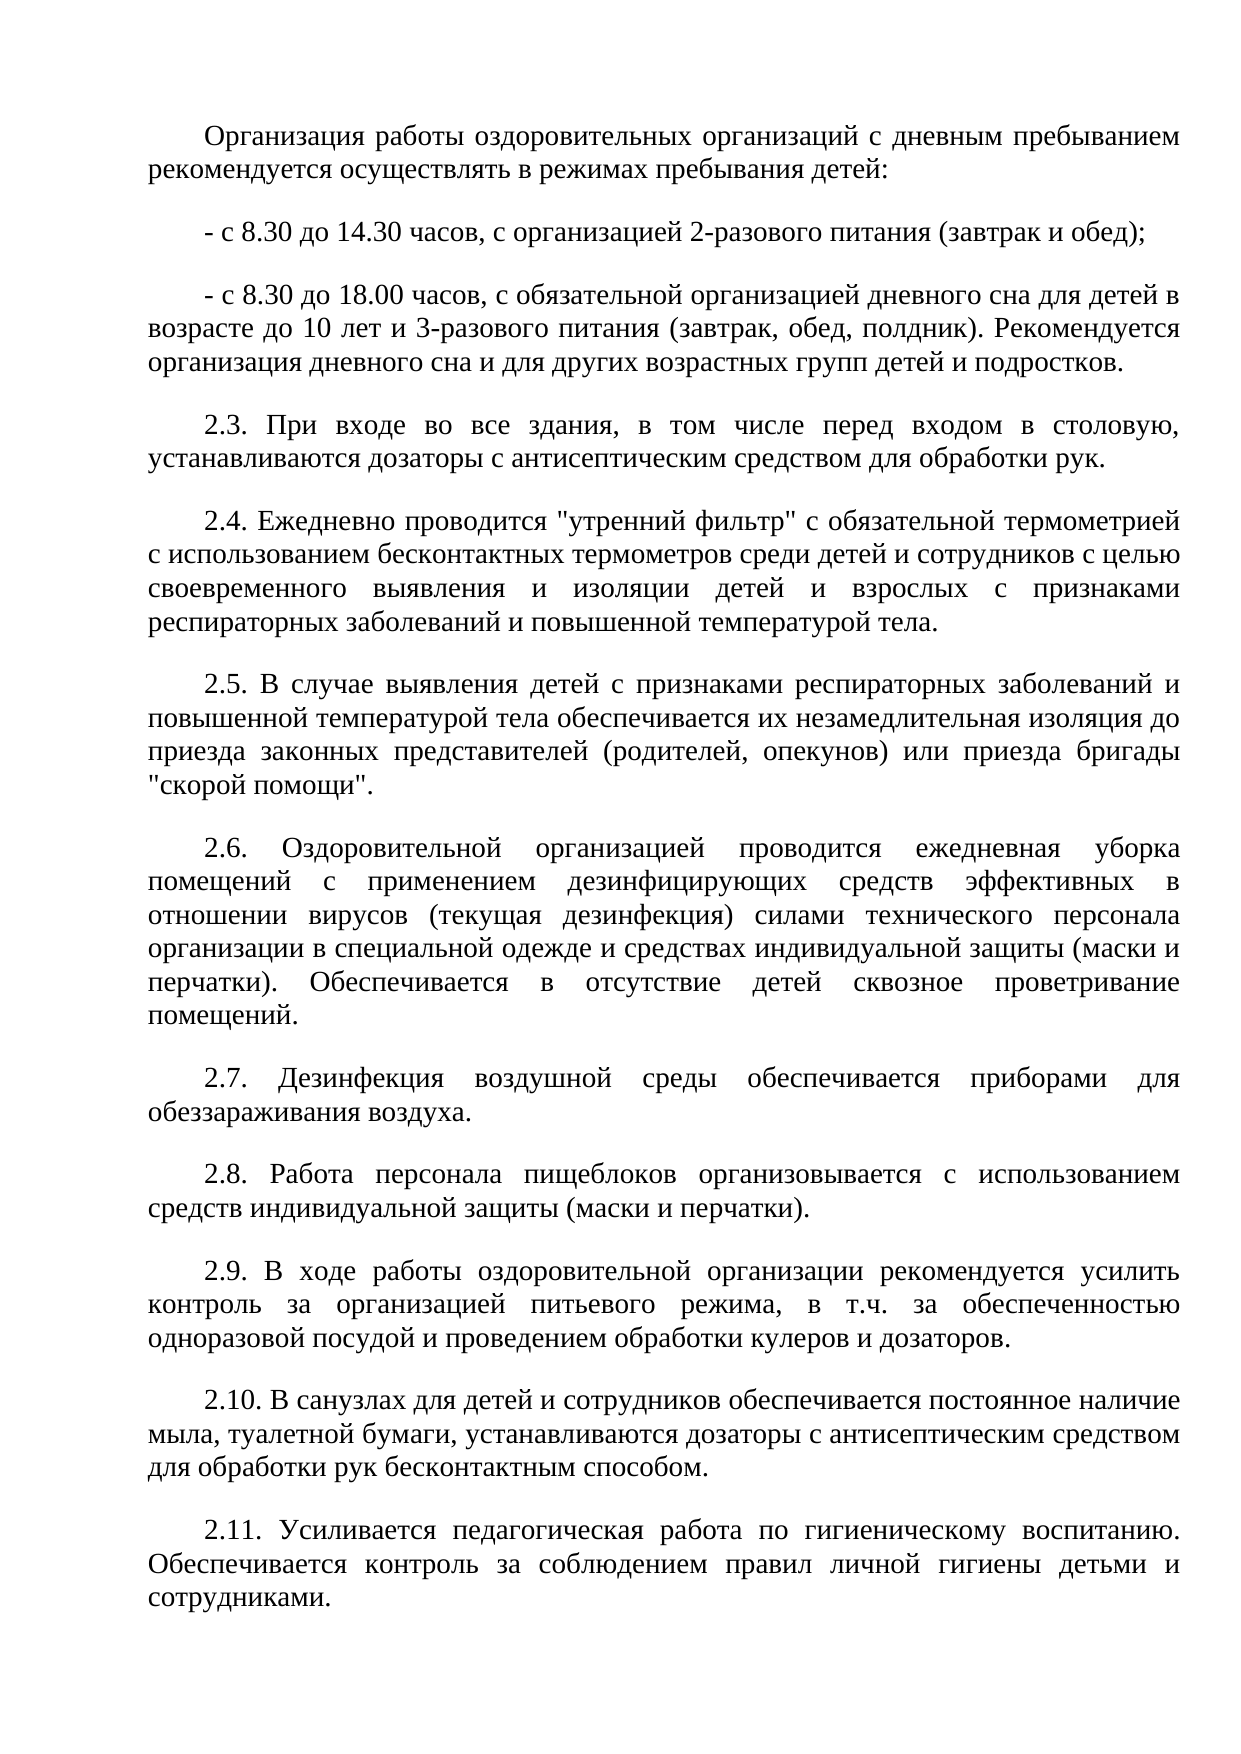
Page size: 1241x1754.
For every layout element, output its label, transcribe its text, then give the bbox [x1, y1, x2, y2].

text Организация работы оздоровительных организаций с дневным пребыванием рекомендуется осуществлять в режимах пребывания детей: [148, 118, 1181, 185]
text 2.5. В случае выявления детей с признаками респираторных заболеваний и повышенной температурой тела обеспечивается их незамедлительная изоляция до приезда законных представителей (родителей, опекунов) или приезда бригады "скорой помощи". [148, 666, 1181, 801]
text 2.8. Работа персонала пищеблоков организовывается с использованием средств индивидуальной защиты (маски и перчатки). [148, 1156, 1181, 1223]
text 2.9. В ходе работы оздоровительной организации рекомендуется усилить контроль за организацией питьевого режима, в т.ч. за обеспеченностью одноразовой посудой и проведением обработки кулеров и дозаторов. [148, 1253, 1181, 1353]
text 2.4. Ежедневно проводится "утренний фильтр" с обязательной термометрией с использованием бесконтактных термометров среди детей и сотрудников с целью своевременного выявления и изоляции детей и взрослых с признаками респираторных заболеваний и повышенной температурой тела. [148, 503, 1181, 637]
text 2.3. При входе во все здания, в том числе перед входом в столовую, устанавливаются дозаторы с антисептическим средством для обработки рук. [148, 407, 1181, 474]
text - с 8.30 до 18.00 часов, с обязательной организацией дневного сна для детей в возрасте до 10 лет и 3-разового питания (завтрак, обед, полдник). Рекомендуется организация дневного сна и для других возрастных групп детей и подростков. [148, 277, 1181, 378]
text 2.10. В санузлах для детей и сотрудников обеспечивается постоянное наличие мыла, туалетной бумаги, устанавливаются дозаторы с антисептическим средством для обработки рук бесконтактным способом. [148, 1382, 1181, 1483]
text 2.7. Дезинфекция воздушной среды обеспечивается приборами для обеззараживания воздуха. [148, 1060, 1181, 1127]
text 2.6. Оздоровительной организацией проводится ежедневная уборка помещений с применением дезинфицирующих средств эффективных в отношении вирусов (текущая дезинфекция) силами технического персонала организации в специальной одежде и средствах индивидуальной защиты (маски и перчатки). Обеспечивается в отсутствие детей сквозное проветривание помещений. [148, 830, 1181, 1031]
text - с 8.30 до 14.30 часов, с организацией 2-разового питания (завтрак и обед); [148, 214, 1181, 248]
text 2.11. Усиливается педагогическая работа по гигиеническому воспитанию. Обеспечивается контроль за соблюдением правил личной гигиены детьми и сотрудниками. [148, 1512, 1181, 1613]
